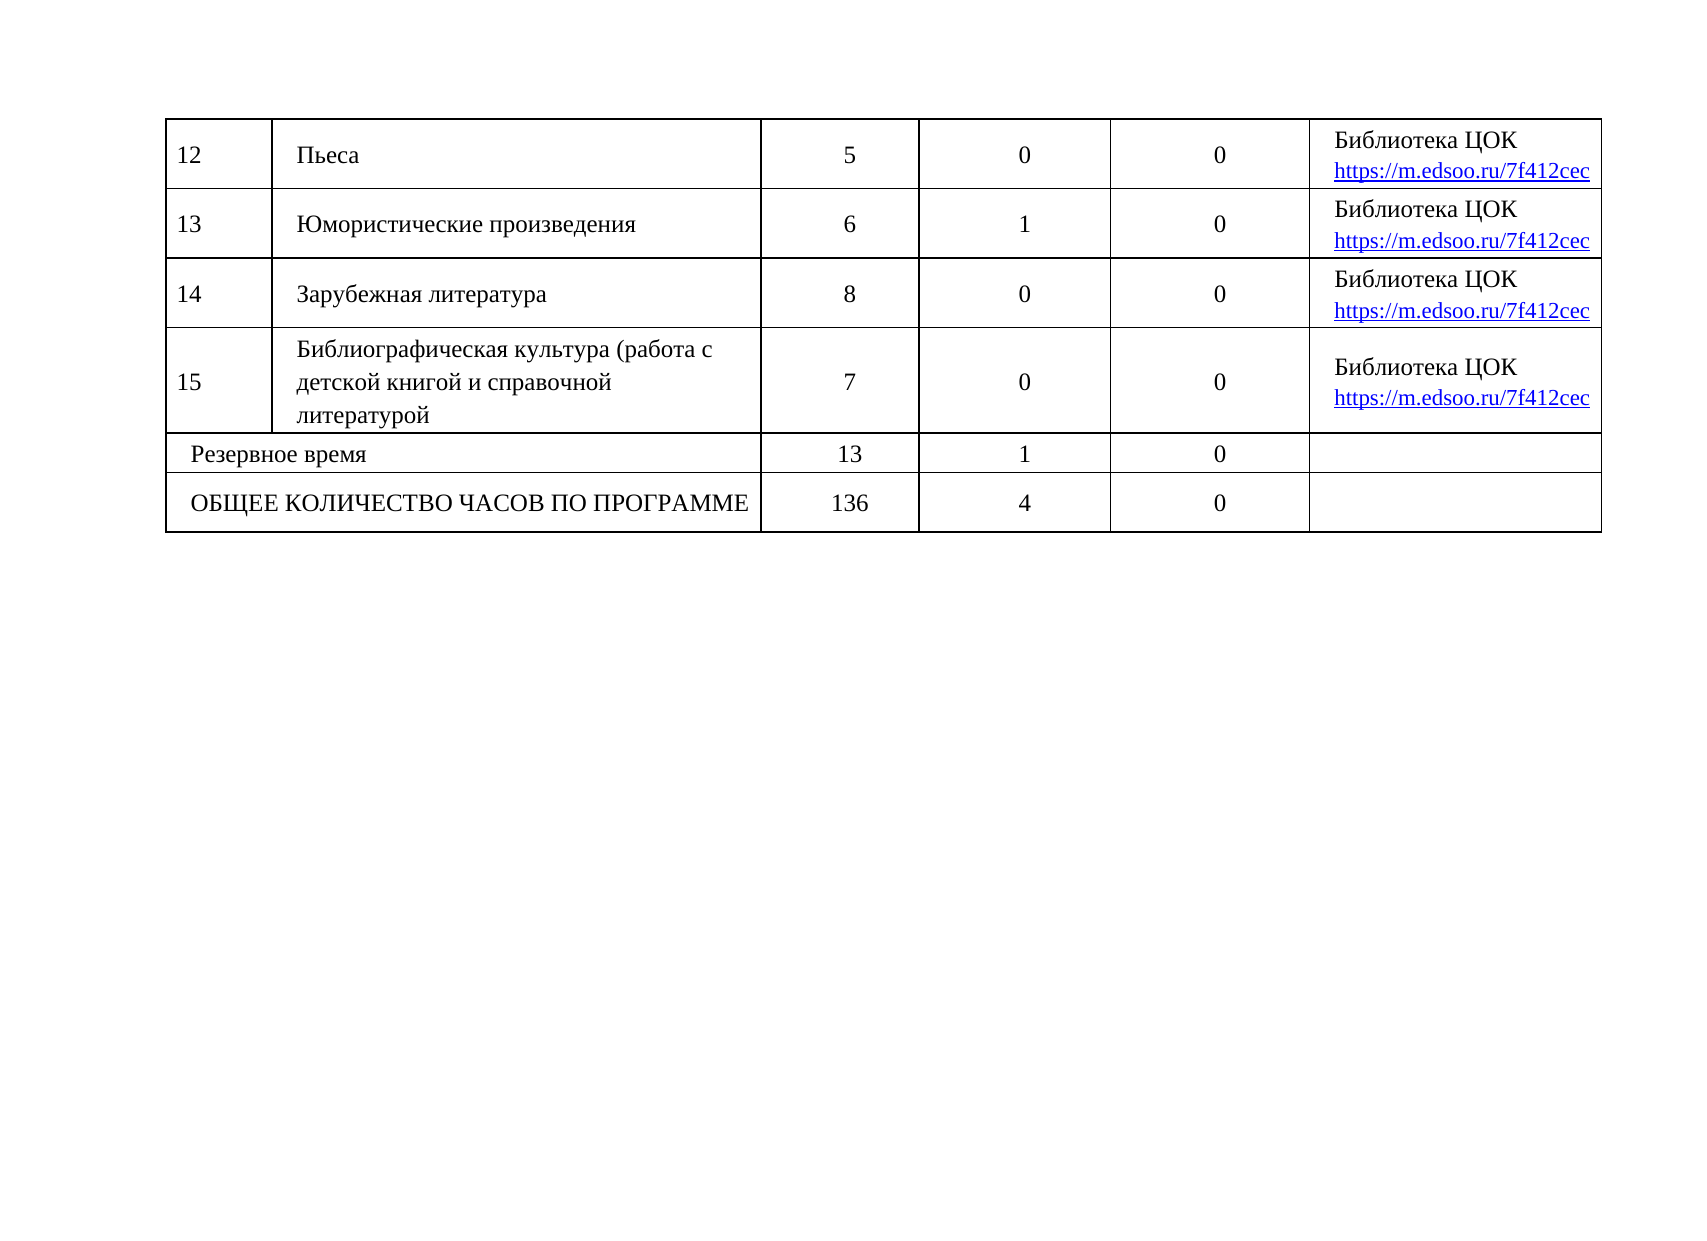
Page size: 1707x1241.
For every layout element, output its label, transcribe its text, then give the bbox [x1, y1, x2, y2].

table_cell 13 [762, 434, 918, 472]
table_cell 5 [762, 120, 918, 188]
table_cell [1310, 120, 1601, 188]
table_cell 0 [920, 259, 1110, 327]
table_cell 0 [920, 120, 1110, 188]
table_cell 7 [762, 328, 918, 432]
table_cell 1 [920, 434, 1110, 472]
table_cell 15 [167, 328, 271, 432]
table_cell 13 [167, 189, 271, 257]
table_cell 0 [1111, 434, 1309, 472]
table_cell 0 [1111, 473, 1309, 531]
table_cell 4 [920, 473, 1110, 531]
table_cell 0 [1111, 189, 1309, 257]
table_cell Резервное время [167, 434, 760, 472]
table_cell 8 [762, 259, 918, 327]
table_cell 0 [1111, 120, 1309, 188]
table_cell Пьеса [273, 120, 760, 188]
table_cell 12 [167, 120, 271, 188]
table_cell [1310, 189, 1601, 257]
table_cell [1310, 259, 1601, 327]
table_cell Библиотека ЦОК https://m.edsoo.ru/7f412cec [1310, 328, 1601, 432]
table_cell 14 [167, 259, 271, 327]
table_cell [1310, 473, 1601, 531]
table_cell 0 [1111, 259, 1309, 327]
table_cell 1 [920, 189, 1110, 257]
table_cell 0 [1111, 328, 1309, 432]
table_cell ОБЩЕЕ КОЛИЧЕСТВО ЧАСОВ ПО ПРОГРАММЕ [167, 473, 760, 531]
table_cell 0 [920, 328, 1110, 432]
table_cell 136 [762, 473, 918, 531]
table_cell Зарубежная литература [273, 259, 760, 327]
table_cell Библиографическая культура (работа с детской книгой и справочной литературой [273, 328, 760, 432]
table_cell [1310, 434, 1601, 472]
table_cell Юмористические произведения [273, 189, 760, 257]
table_cell 6 [762, 189, 918, 257]
